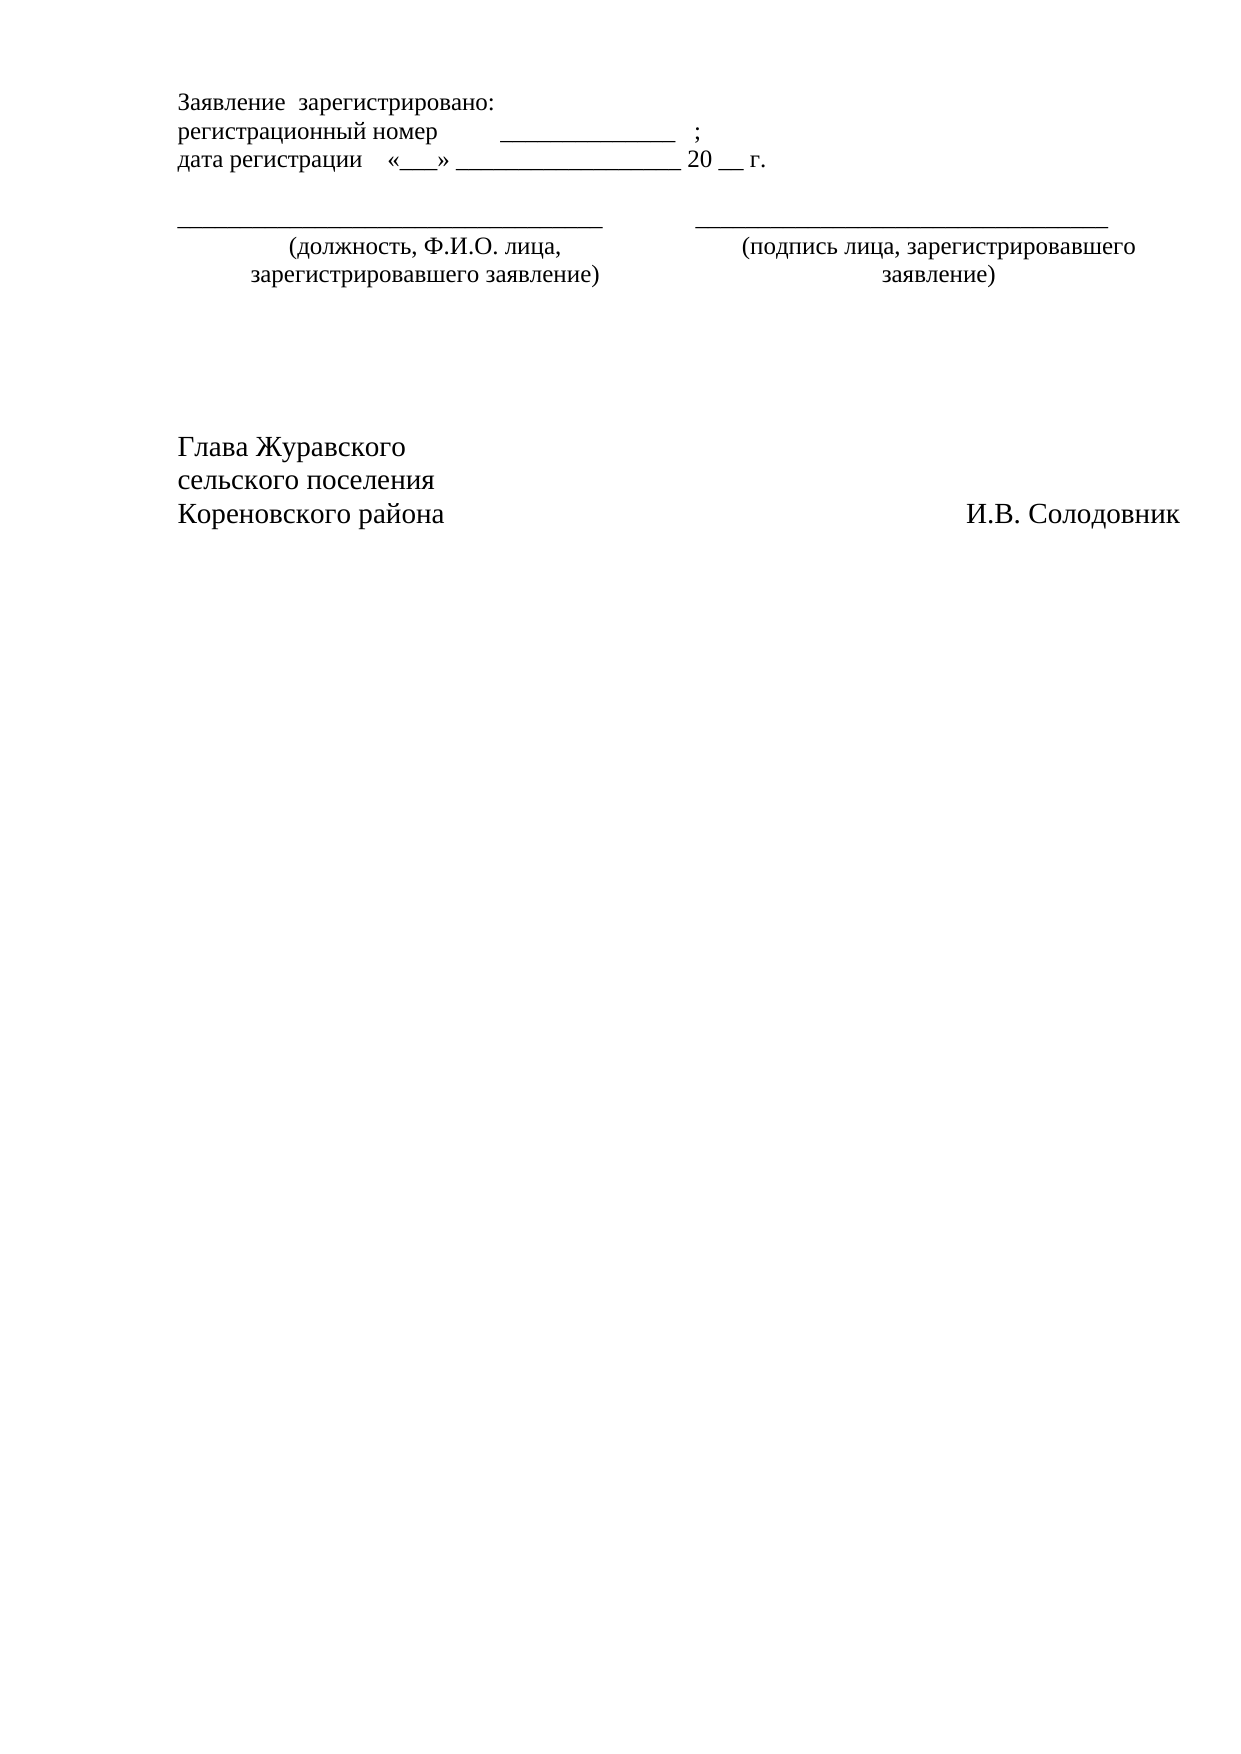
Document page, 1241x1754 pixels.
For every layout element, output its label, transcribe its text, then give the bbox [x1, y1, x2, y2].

text сельского поселения [177, 462, 1181, 496]
table_header _________________________________ (подпись лица, зарегистрировавшего заявление) [684, 202, 1193, 395]
text дата регистрации «___» __________________ 20 __ г. [177, 144, 1181, 173]
text Кореновского района И.В. Солодовник [177, 496, 1181, 529]
text Заявление зарегистрировано: [177, 87, 1181, 116]
text регистрационный номер ______________ ; [177, 116, 1181, 144]
text Глава Журавского [177, 429, 1181, 462]
table_header __________________________________ (должность, Ф.И.О. лица, зарегистрировавшего заявление) [166, 202, 684, 395]
